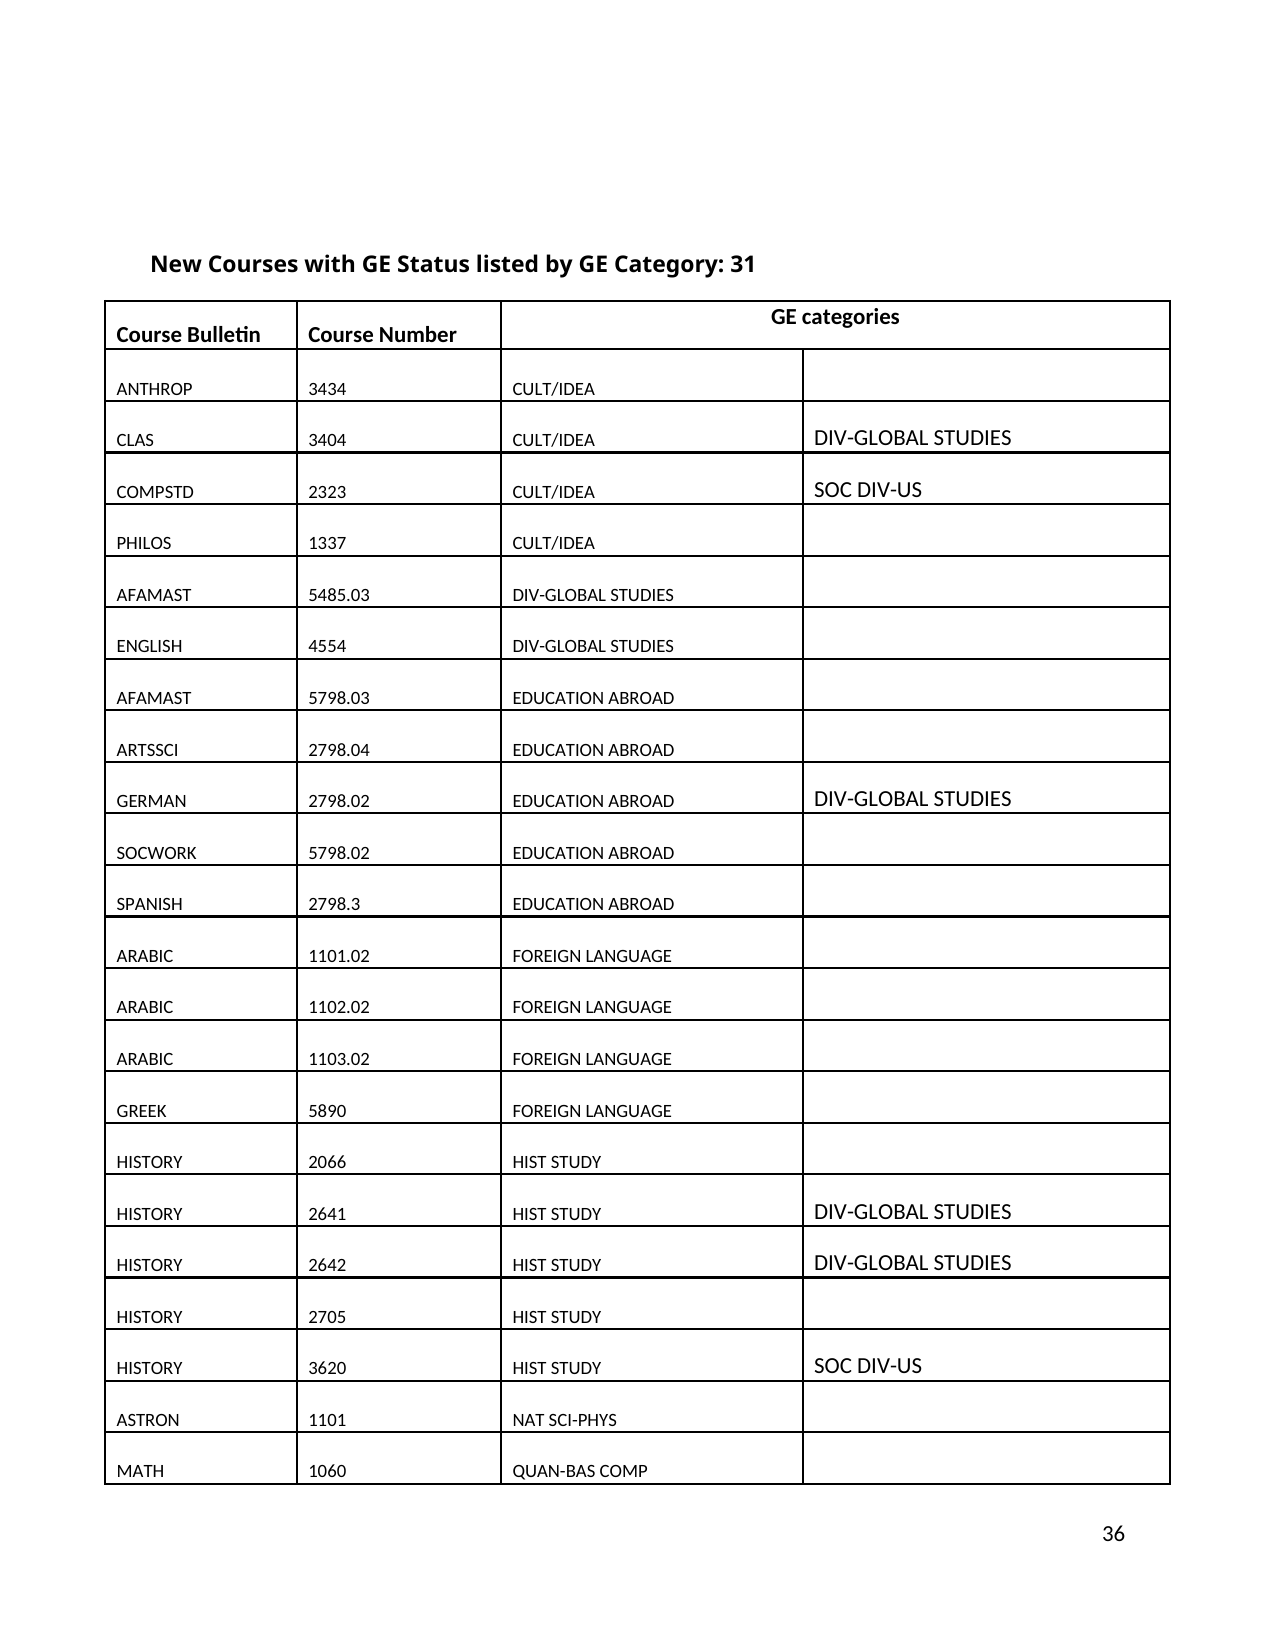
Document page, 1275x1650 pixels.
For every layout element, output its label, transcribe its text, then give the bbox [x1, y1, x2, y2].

table_cell [804, 1124, 1169, 1173]
table_cell EDUCATION ABROAD [502, 711, 802, 761]
table_cell [804, 350, 1169, 400]
table_cell GERMAN [106, 763, 296, 812]
table_cell 3620 [298, 1330, 500, 1379]
table_cell 1101 [298, 1382, 500, 1431]
table_cell SOCWORK [106, 814, 296, 864]
table_cell 2798.02 [298, 763, 500, 812]
table_cell EDUCATION ABROAD [502, 814, 802, 864]
table_cell SOC DIV-US [804, 1330, 1169, 1379]
table_cell ARABIC [106, 918, 296, 967]
table_cell 1337 [298, 505, 500, 554]
table_cell HISTORY [106, 1124, 296, 1173]
table_cell HISTORY [106, 1330, 296, 1379]
table_cell HISTORY [106, 1175, 296, 1225]
table_cell HIST STUDY [502, 1279, 802, 1328]
table_cell SPANISH [106, 866, 296, 915]
table_cell DIV-GLOBAL STUDIES [804, 1227, 1169, 1276]
table_cell [804, 969, 1169, 1018]
table_cell 1101.02 [298, 918, 500, 967]
table_cell ANTHROP [106, 350, 296, 400]
table_header Course Bulletin [106, 302, 296, 348]
table_cell [804, 660, 1169, 709]
table_cell 5485.03 [298, 557, 500, 606]
table_cell 5890 [298, 1072, 500, 1122]
table_cell [804, 557, 1169, 606]
table_header Course Number [298, 302, 500, 348]
table_cell HISTORY [106, 1227, 296, 1276]
table_cell CULT/IDEA [502, 505, 802, 554]
table_cell 4554 [298, 608, 500, 658]
table_cell [804, 1433, 1169, 1483]
table_cell 2323 [298, 454, 500, 503]
table_cell EDUCATION ABROAD [502, 763, 802, 812]
table_cell PHILOS [106, 505, 296, 554]
table_cell 2641 [298, 1175, 500, 1225]
table_cell EDUCATION ABROAD [502, 660, 802, 709]
table_cell [804, 918, 1169, 967]
table_cell 2642 [298, 1227, 500, 1276]
table_cell [804, 1021, 1169, 1070]
table_cell CLAS [106, 402, 296, 451]
table_cell DIV-GLOBAL STUDIES [502, 557, 802, 606]
table_cell ARTSSCI [106, 711, 296, 761]
table_cell HISTORY [106, 1279, 296, 1328]
table_cell AFAMAST [106, 557, 296, 606]
table_cell COMPSTD [106, 454, 296, 503]
table_cell DIV-GLOBAL STUDIES [804, 1175, 1169, 1225]
table_cell HIST STUDY [502, 1330, 802, 1379]
table_cell FOREIGN LANGUAGE [502, 969, 802, 1018]
table_cell ENGLISH [106, 608, 296, 658]
table_cell 3404 [298, 402, 500, 451]
table_cell ASTRON [106, 1382, 296, 1431]
table_cell 2066 [298, 1124, 500, 1173]
table_cell [804, 1279, 1169, 1328]
table_cell QUAN-BAS COMP [502, 1433, 802, 1483]
text New Courses with GE Status listed by GE Category: 31 [150, 248, 1125, 279]
table_cell 2798.04 [298, 711, 500, 761]
table_cell FOREIGN LANGUAGE [502, 1072, 802, 1122]
table_cell 5798.03 [298, 660, 500, 709]
table_cell [804, 505, 1169, 554]
table_cell HIST STUDY [502, 1175, 802, 1225]
table_cell ARABIC [106, 1021, 296, 1070]
table_cell DIV-GLOBAL STUDIES [804, 763, 1169, 812]
table_cell FOREIGN LANGUAGE [502, 918, 802, 967]
table_cell MATH [106, 1433, 296, 1483]
table_cell 1060 [298, 1433, 500, 1483]
table_cell 5798.02 [298, 814, 500, 864]
table_cell 2705 [298, 1279, 500, 1328]
table_cell 3434 [298, 350, 500, 400]
table_cell CULT/IDEA [502, 454, 802, 503]
table_cell 1103.02 [298, 1021, 500, 1070]
table_cell AFAMAST [106, 660, 296, 709]
table_cell 1102.02 [298, 969, 500, 1018]
table_cell CULT/IDEA [502, 402, 802, 451]
table_cell FOREIGN LANGUAGE [502, 1021, 802, 1070]
table_cell 2798.3 [298, 866, 500, 915]
table_cell [804, 608, 1169, 658]
table_cell CULT/IDEA [502, 350, 802, 400]
table_header GE categories [502, 302, 1169, 348]
table_cell EDUCATION ABROAD [502, 866, 802, 915]
table_cell ARABIC [106, 969, 296, 1018]
table_cell [804, 711, 1169, 761]
table_cell DIV-GLOBAL STUDIES [804, 402, 1169, 451]
table_cell [804, 866, 1169, 915]
table_cell NAT SCI-PHYS [502, 1382, 802, 1431]
table_cell HIST STUDY [502, 1227, 802, 1276]
table_cell SOC DIV-US [804, 454, 1169, 503]
table_cell GREEK [106, 1072, 296, 1122]
table_cell [804, 1072, 1169, 1122]
table_cell [804, 814, 1169, 864]
table_cell [804, 1382, 1169, 1431]
table_cell HIST STUDY [502, 1124, 802, 1173]
table_cell DIV-GLOBAL STUDIES [502, 608, 802, 658]
